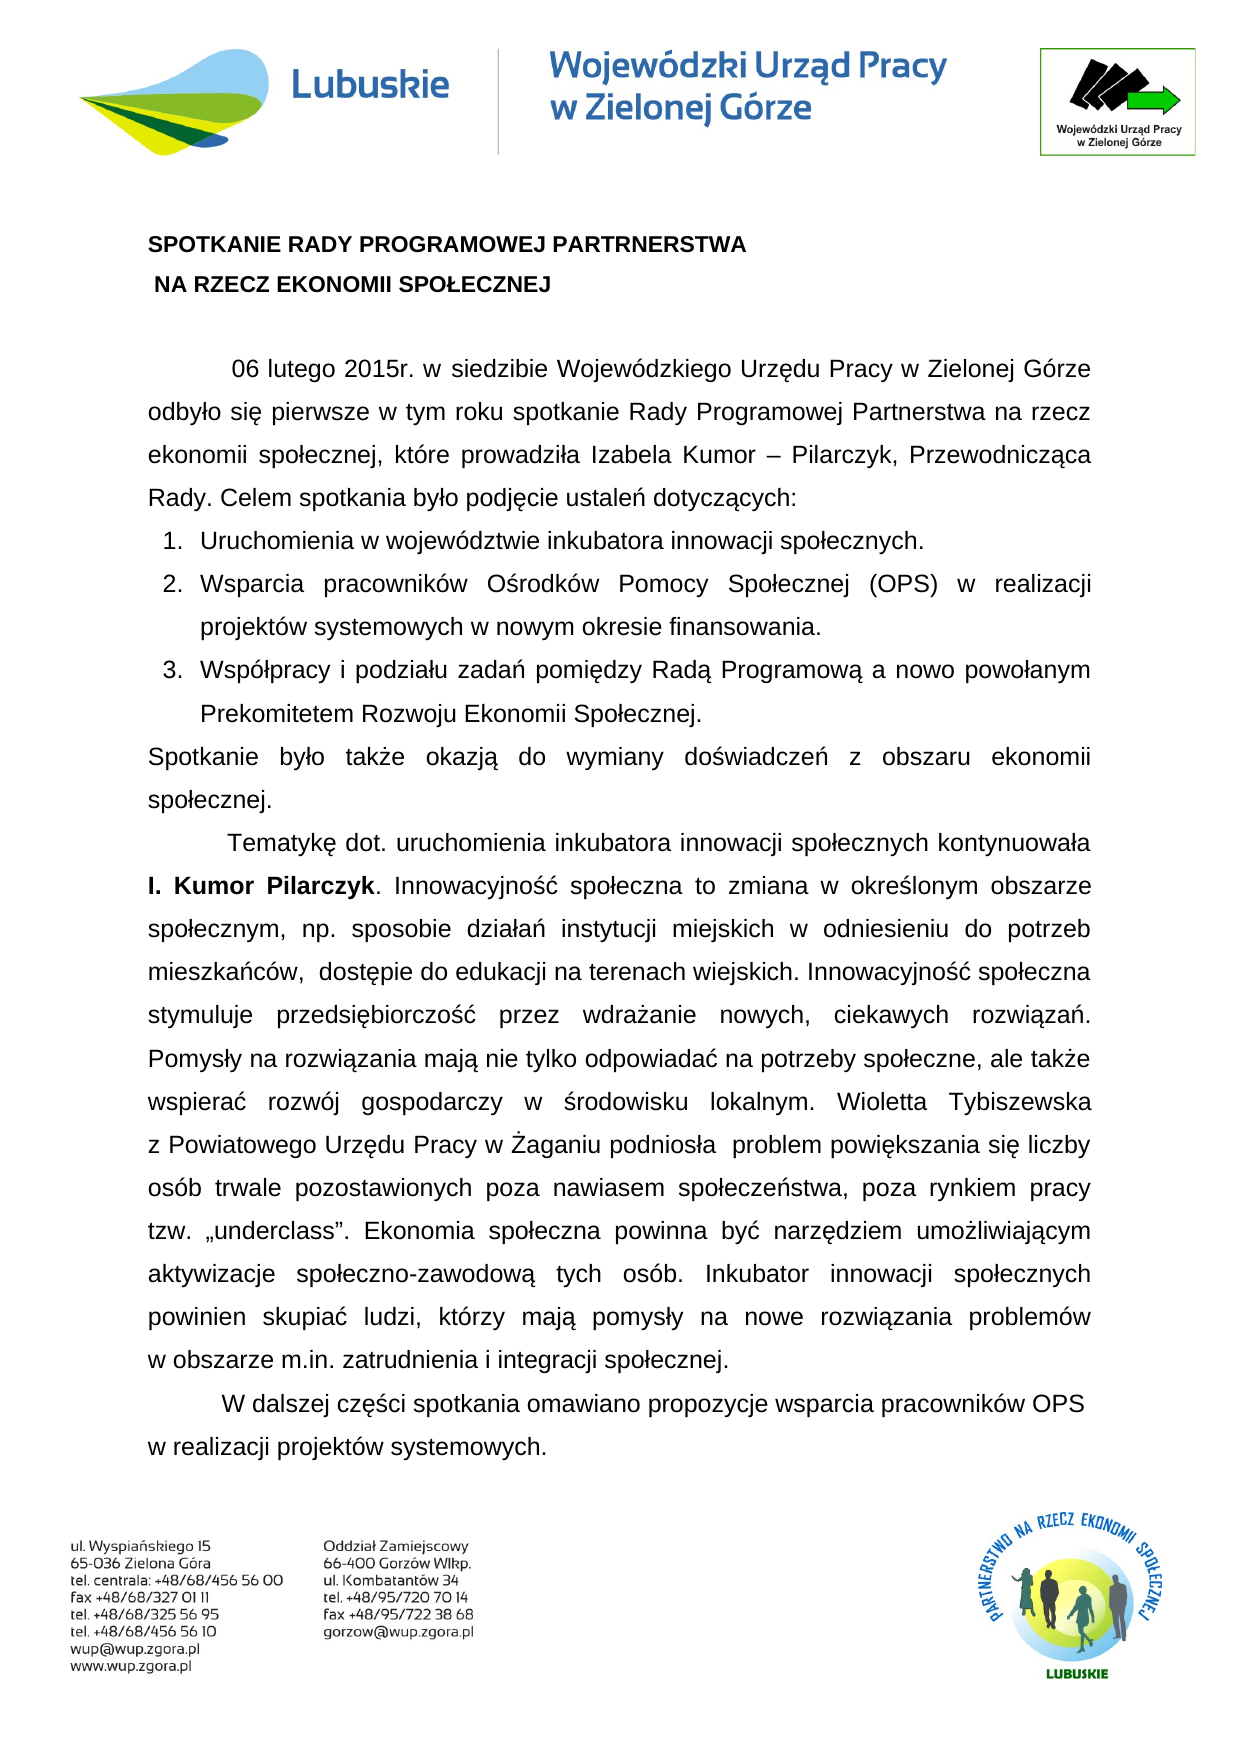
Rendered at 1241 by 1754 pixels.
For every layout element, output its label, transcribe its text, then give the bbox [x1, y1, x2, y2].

list Uruchomienia w województwie inkubatora innowacji społecznych. [162, 526, 1092, 555]
picture [70, 1540, 473, 1679]
text SPOTKANIE RADY PROGRAMOWEJ PARTRNERSTWA [148, 231, 1092, 258]
picture [978, 1512, 1162, 1679]
text W dalszej części spotkania omawiano propozycje wsparcia pracowników OPS w realizacji projektów systemowych. [148, 1388, 1092, 1460]
list Współpracy i podziału zadań pomiędzy Radą Programową a nowo powołanym Prekomitetem Rozwoju Ekonomii Społecznej. [162, 655, 1092, 727]
text NA RZECZ EKONOMII SPOŁECZNEJ [148, 271, 1092, 297]
text Spotkanie było także okazją do wymiany doświadczeń z obszaru ekonomii społecznej. [148, 742, 1092, 813]
list Wsparcia pracowników Ośrodków Pomocy Społecznej (OPS) w realizacji projektów systemowych w nowym okresie finansowania. [162, 569, 1092, 641]
picture [78, 48, 1196, 156]
text 06 lutego 2015r. w siedzibie Wojewódzkiego Urzędu Pracy w Zielonej Górze odbyło się pierwsze w tym roku spotkanie Rady Programowej Partnerstwa na rzecz ekonomii społecznej, które prowadziła Izabela Kumor – Pilarczyk, Przewodnicząca Rady. Celem spotkania było podjęcie ustaleń dotyczących: [148, 353, 1092, 512]
text Tematykę dot. uruchomienia inkubatora innowacji społecznych kontynuowała I. Kumor Pilarczyk. Innowacyjność społeczna to zmiana w określonym obszarze społecznym, np. sposobie działań instytucji miejskich w odniesieniu do potrzeb mieszkańców, dostępie do edukacji na terenach wiejskich. Innowacyjność społeczna stymuluje przedsiębiorczość przez wdrażanie nowych, ciekawych rozwiązań. Pomysły na rozwiązania mają nie tylko odpowiadać na potrzeby społeczne, ale także wspierać rozwój gospodarczy w środowisku lokalnym. Wioletta Tybiszewska z Powiatowego Urzędu Pracy w Żaganiu podniosła problem powiększania się liczby osób trwale pozostawionych poza nawiasem społeczeństwa, poza rynkiem pracy tzw. „underclass”. Ekonomia społeczna powinna być narzędziem umożliwiającym aktywizacje społeczno-zawodową tych osób. Inkubator innowacji społecznych powinien skupiać ludzi, którzy mają pomysły na nowe rozwiązania problemów w obszarze m.in. zatrudnienia i integracji społecznej. [148, 828, 1092, 1374]
